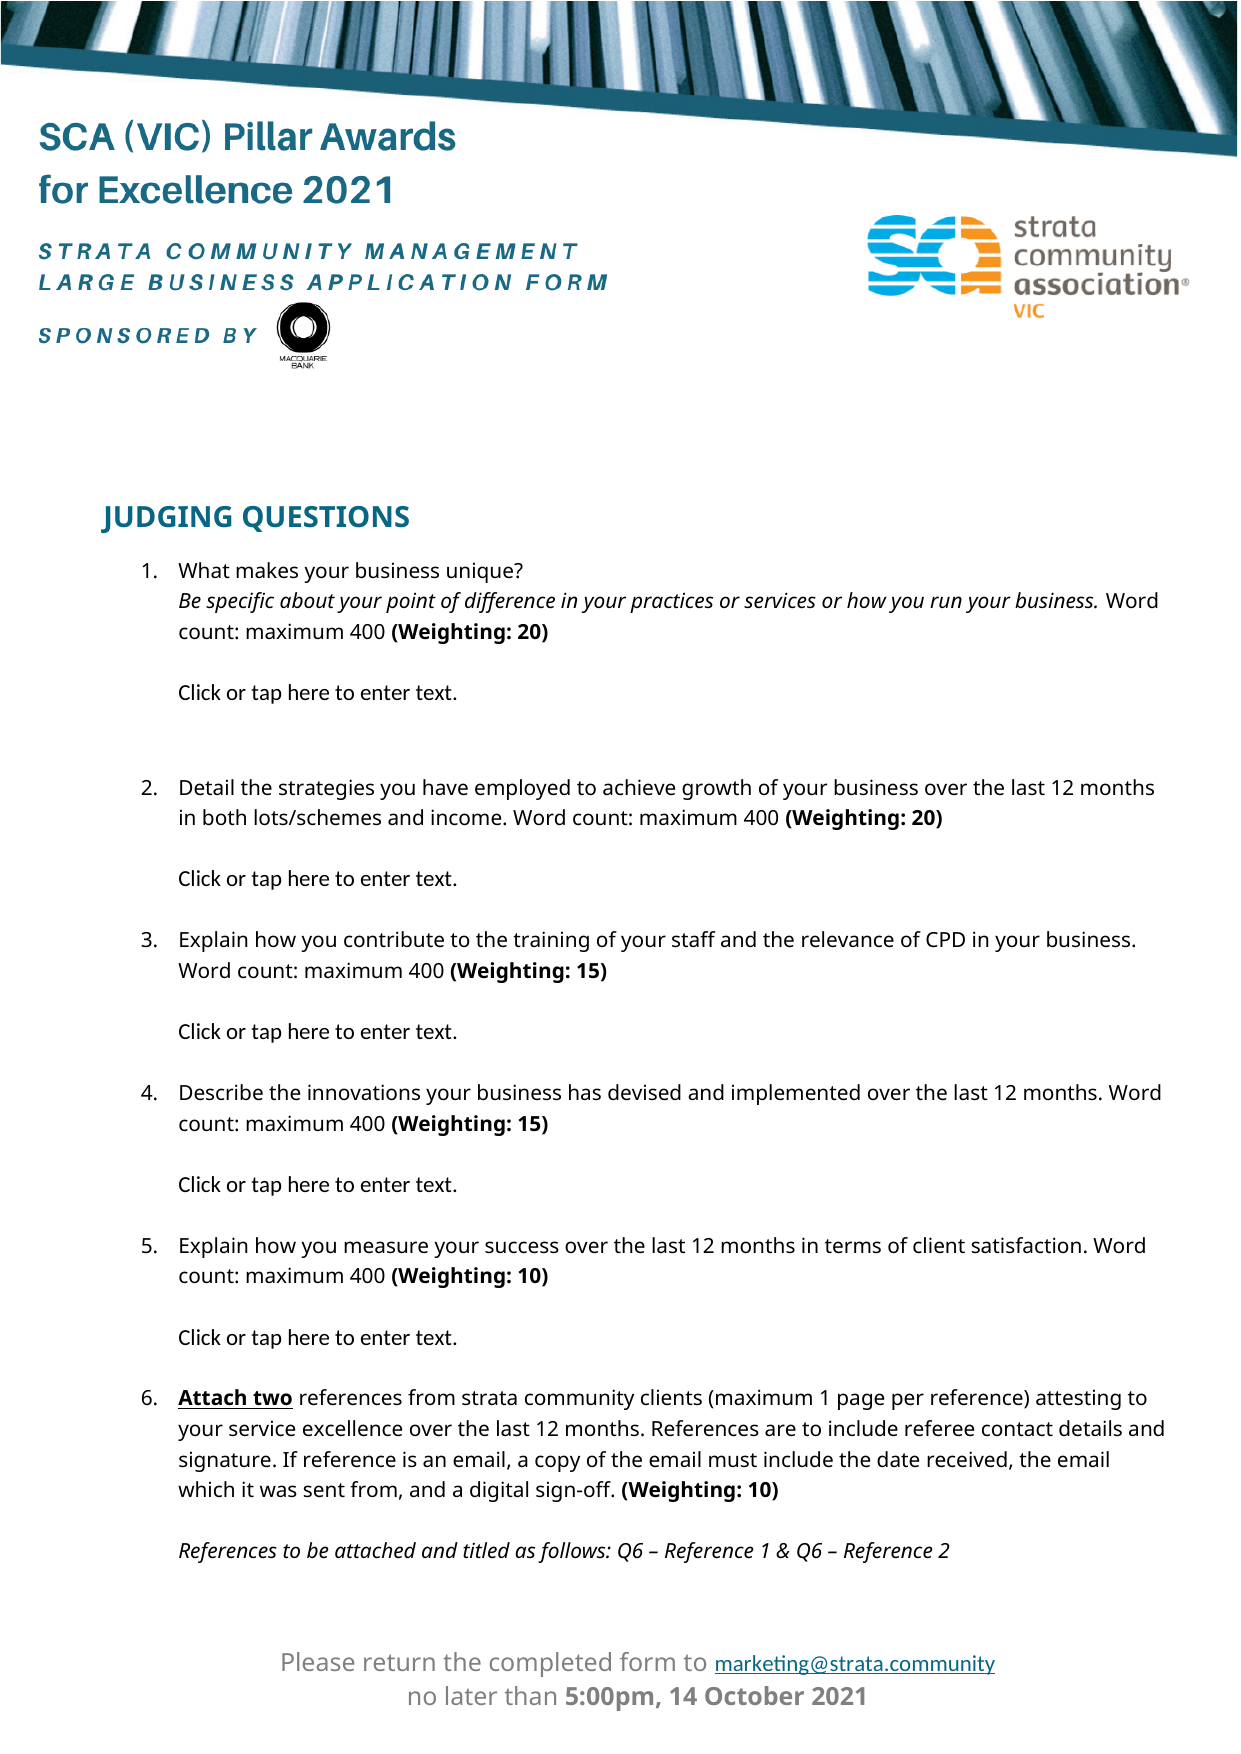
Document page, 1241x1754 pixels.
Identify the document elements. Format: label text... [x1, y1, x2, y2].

list References to be attached and titled as follows: Q6 – Reference 1 & Q6 – Reference 2 [178, 1537, 1172, 1565]
list Explain how you measure your success over the last 12 months in terms of client satisfaction. Word count: maximum 400 (Weighting: 10) [141, 1231, 1172, 1290]
list Detail the strategies you have employed to achieve growth of your business over the last 12 months in both lots/schemes and income. Word count: maximum 400 (Weighting: 20) [141, 773, 1172, 832]
list Attach two references from strata community clients (maximum 1 page per reference) attesting to your service excellence over the last 12 months. References are to include referee contact details and signature. If reference is an email, a copy of the email must include the date received, the email which it was sent from, and a digital sign-off. (Weighting: 10) [141, 1383, 1172, 1504]
picture [0, 0, 1236, 375]
text JUDGING QUESTIONS [103, 496, 1172, 536]
list Describe the innovations your business has devised and implemented over the last 12 months. Word count: maximum 400 (Weighting: 15) [141, 1078, 1172, 1137]
list What makes your business unique? Be specific about your point of difference in your practices or services or how you run your business. Word count: maximum 400 (Weighting: 20) [141, 556, 1172, 646]
picture [812, 1656, 821, 1661]
list Explain how you contribute to the training of your staff and the relevance of CPD in your business. Word count: maximum 400 (Weighting: 15) [141, 925, 1172, 984]
